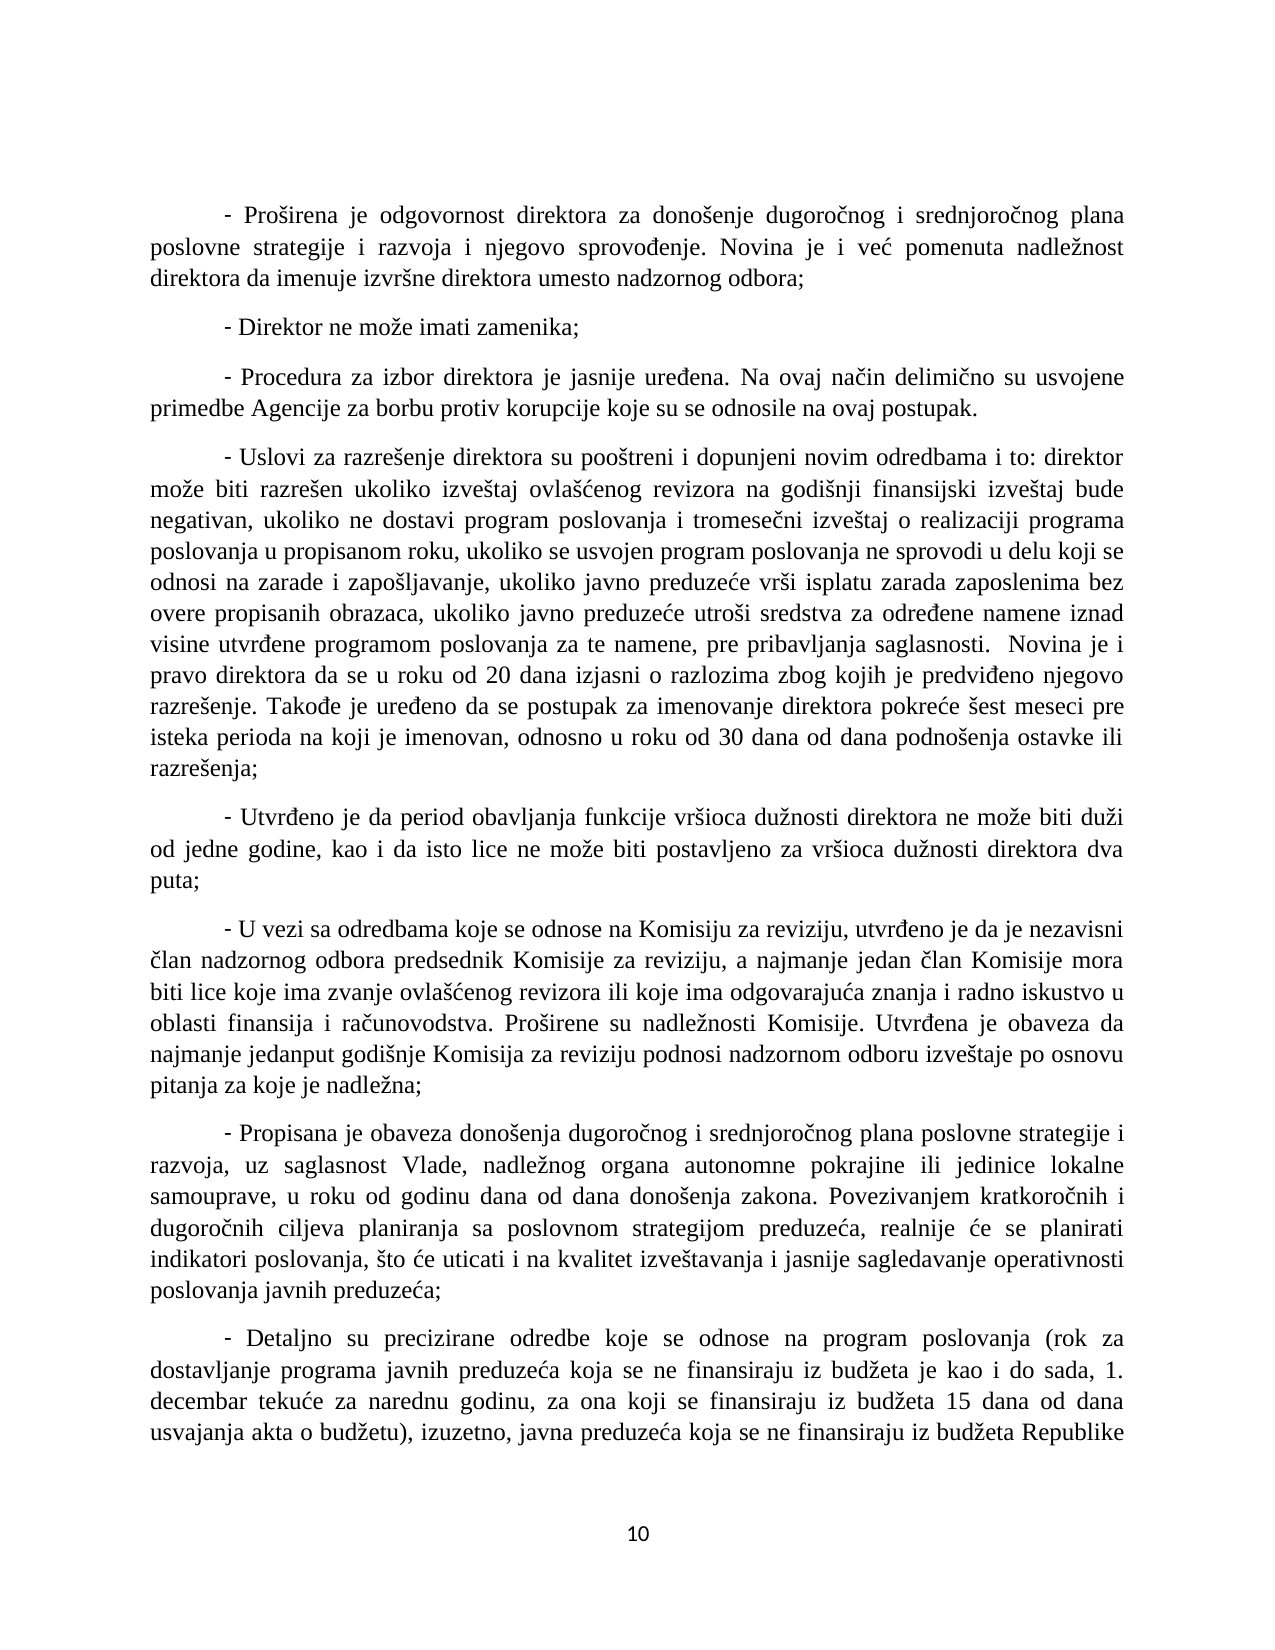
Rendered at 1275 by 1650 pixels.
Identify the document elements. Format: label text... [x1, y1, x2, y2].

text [150, 1322, 1125, 1446]
text - Proširena je odgovornost direktora za donošenje dugoročnog i srednjoročnog plana poslovne strategije i razvoja i njegovo sprovođenje. Novina je i već pomenuta nadležnost direktora da imenuje izvršne direktora umesto nadzornog odbora; [150, 199, 1125, 292]
text - Propisana je obaveza donošenja dugoročnog i srednjoročnog plana poslovne strategije i razvoja, uz saglasnost Vlade, nadležnog organa autonomne pokrajine ili jedinice lokalne samouprave, u roku od godinu dana od dana donošenja zakona. Povezivanjem kratkoročnih i dugoročnih ciljeva planiranja sa poslovnom strategijom preduzeća, realnije će se planirati indikatori poslovanja, što će uticati i na kvalitet izveštavanja i jasnije sagledavanje operativnosti poslovanja javnih preduzeća; [150, 1117, 1125, 1303]
text - Uslovi za razrešenje direktora su pooštreni i dopunjeni novim odredbama i to: direktor može biti razrešen ukoliko izveštaj ovlašćenog revizora na godišnji finansijski izveštaj bude negativan, ukoliko ne dostavi program poslovanja i tromesečni izveštaj o realizaciji programa poslovanja u propisanom roku, ukoliko se usvojen program poslovanja ne sprovodi u delu koji se odnosi na zarade i zapošljavanje, ukoliko javno preduzeće vrši isplatu zarada zaposlenima bez overe propisanih obrazaca, ukoliko javno preduzeće utroši sredstva za određene namene iznad visine utvrđene programom poslovanja za te namene, pre pribavljanja saglasnosti. Novina je i pravo direktora da se u roku od 20 dana izjasni o razlozima zbog kojih je predviđeno njegovo razrešenje. Takođe je uređeno da se postupak za imenovanje direktora pokreće šest meseci pre isteka perioda na koji je imenovan, odnosno u roku od 30 dana od dana podnošenja ostavke ili razrešenja; [150, 441, 1125, 782]
text - U vezi sa odredbama koje se odnose na Komisiju za reviziju, utvrđeno je da je nezavisni član nadzornog odbora predsednik Komisije za reviziju, a najmanje jedan član Komisije mora biti lice koje ima zvanje ovlašćenog revizora ili koje ima odgovarajuća znanja i radno iskustvo u oblasti finansija i računovodstva. Proširene su nadležnosti Komisije. Utvrđena je obaveza da najmanje jedanput godišnje Komisija za reviziju podnosi nadzornom odboru izveštaje po osnovu pitanja za koje je nadležna; [150, 913, 1125, 1098]
text - Direktor ne može imati zamenika; [150, 311, 1125, 342]
text - Procedura za izbor direktora je jasnije uređena. Na ovaj način delimično su usvojene primedbe Agencije za borbu protiv korupcije koje su se odnosile na ovaj postupak. [150, 361, 1125, 422]
text - Utvrđeno je da period obavljanja funkcije vršioca dužnosti direktora ne može biti duži od jedne godine, kao i da isto lice ne može biti postavljeno za vršioca dužnosti direktora dva puta; [150, 801, 1125, 894]
